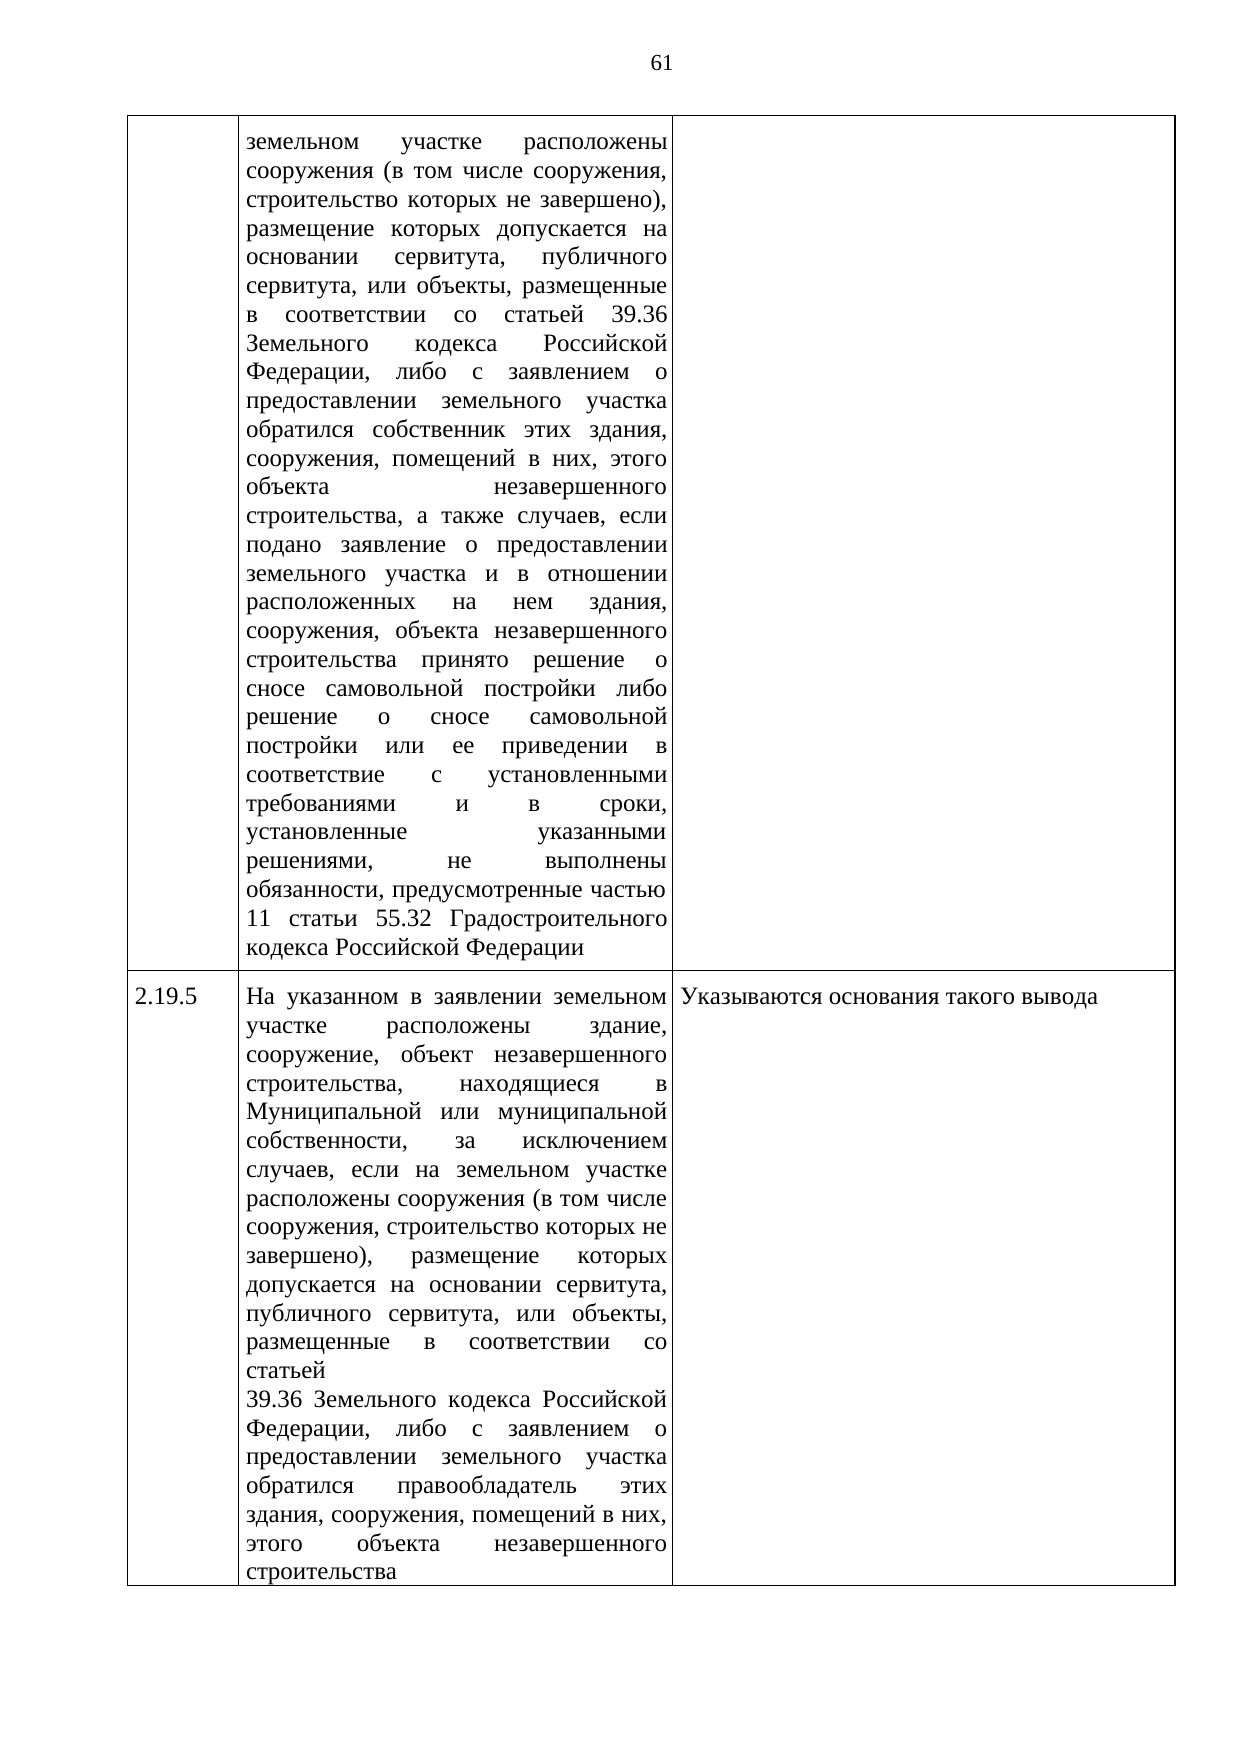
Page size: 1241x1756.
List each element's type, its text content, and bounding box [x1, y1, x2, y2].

table_header [128, 116, 238, 970]
table_cell 2.19.5 [128, 971, 238, 1585]
table_header [673, 116, 1174, 970]
table_cell Указываются основания такого вывода [673, 971, 1174, 1585]
table_cell На указанном в заявлении земельном участке расположены здание, сооружение, объект незавершенного строительства, находящиеся в Муниципальной или муниципальной собственности, за исключением случаев, если на земельном участке расположены сооружения (в том числе сооружения, строительство которых не завершено), размещение которых допускается на основании сервитута, публичного сервитута, или объекты, размещенные в соответствии со статьей 39.36 Земельного кодекса Российской Федерации, либо с заявлением о предоставлении земельного участка обратился правообладатель этих здания, сооружения, помещений в них, этого объекта незавершенного строительства [239, 971, 672, 1585]
table_header земельном участке расположены сооружения (в том числе сооружения, строительство которых не завершено), размещение которых допускается на основании сервитута, публичного сервитута, или объекты, размещенные в соответствии со статьей 39.36 Земельного кодекса Российской Федерации, либо с заявлением о предоставлении земельного участка обратился собственник этих здания, сооружения, помещений в них, этого объекта незавершенного строительства, а также случаев, если подано заявление о предоставлении земельного участка и в отношении расположенных на нем здания, сооружения, объекта незавершенного строительства принято решение о сносе самовольной постройки либо решение о сносе самовольной постройки или ее приведении в соответствие с установленными требованиями и в сроки, установленные указанными решениями, не выполнены обязанности, предусмотренные частью 11 статьи 55.32 Градостроительного кодекса Российской Федерации [239, 116, 672, 970]
